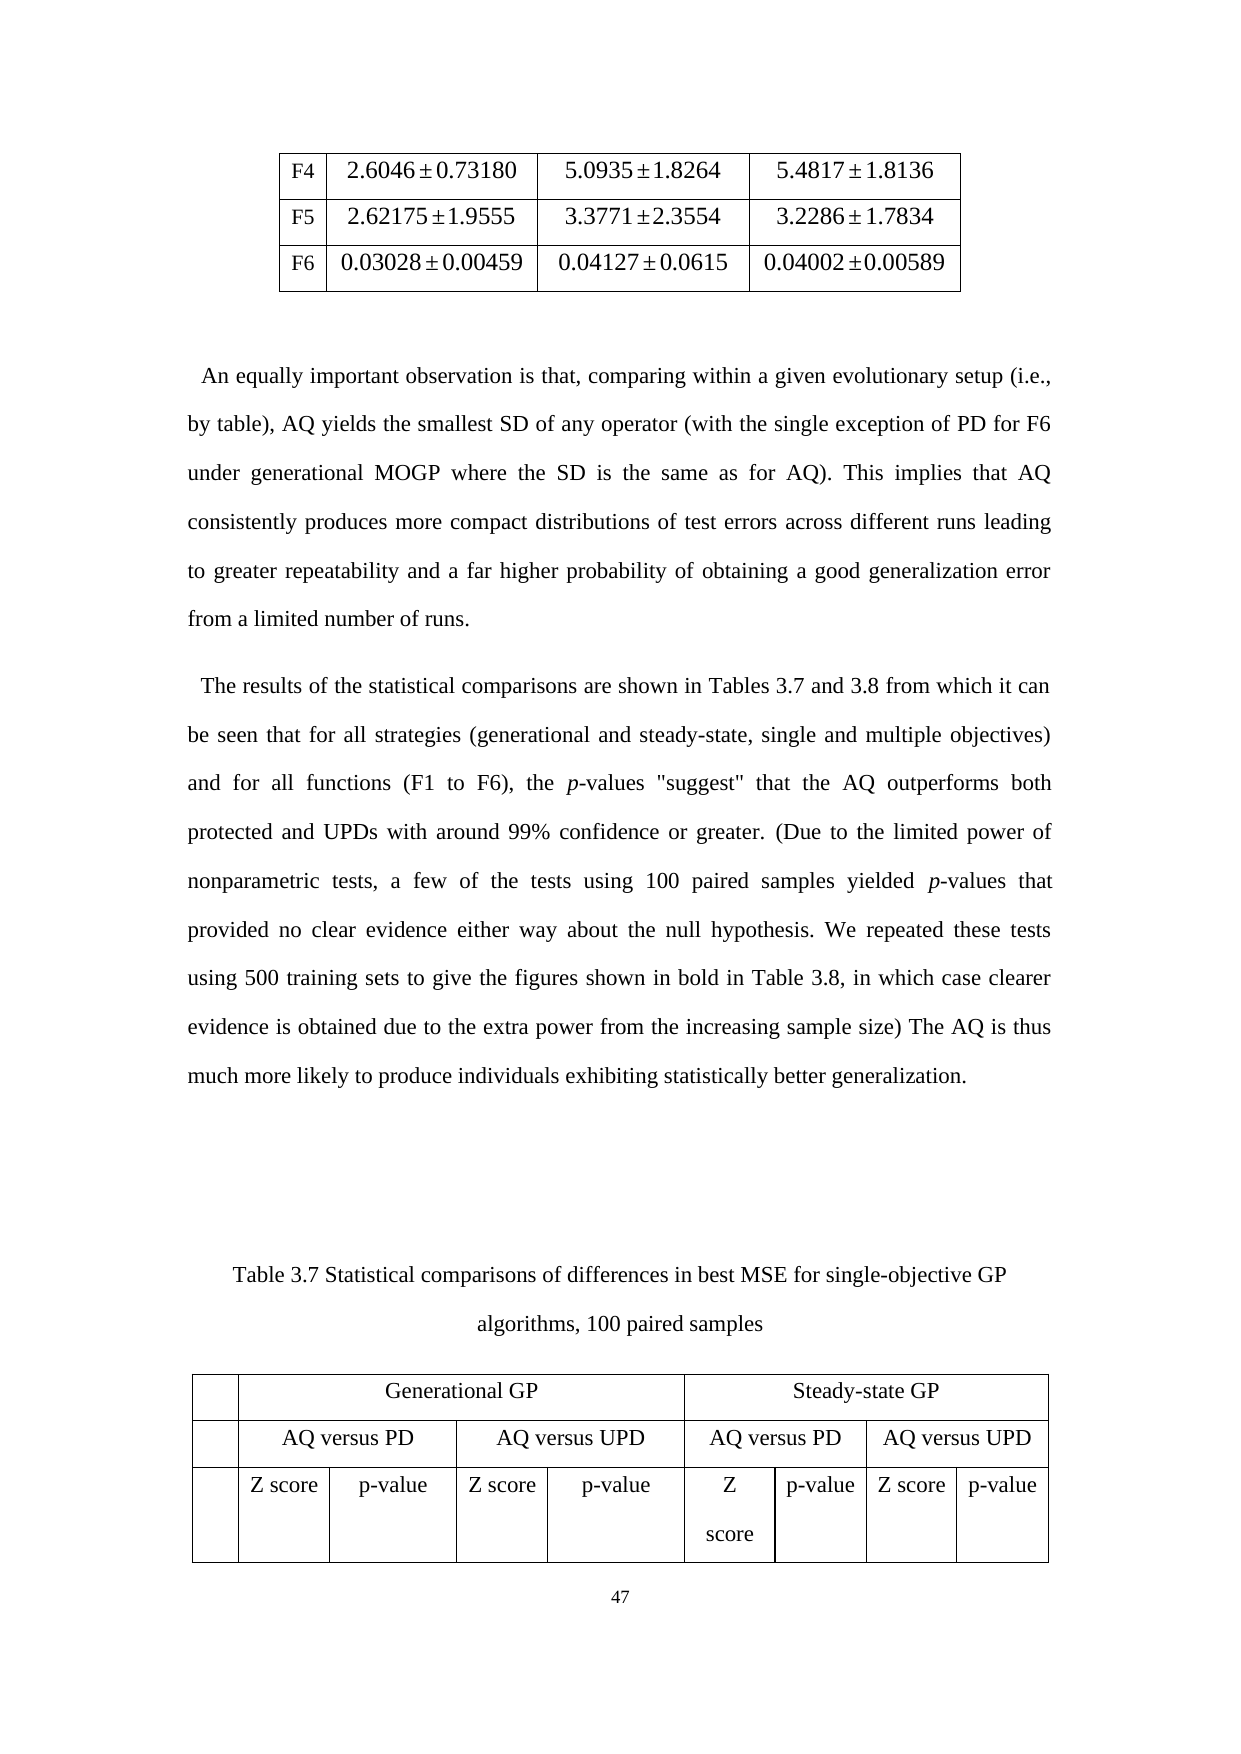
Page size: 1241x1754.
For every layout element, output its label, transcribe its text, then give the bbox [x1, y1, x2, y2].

text Table 3.7 Statistical comparisons of differences in best MSE for single-objective GP algorithms, 100 paired samples [187, 1258, 1053, 1339]
table_cell p-value [548, 1468, 684, 1562]
table_cell [327, 154, 537, 199]
text The results of the statistical comparisons are shown in Tables 3.7 and 3.8 from which it can be seen that for all strategies (generational and steady-state, single and multiple objectives) and for all functions (F1 to F6), the p-values "suggest" that the AQ outperforms both protected and UPDs with around 99% confidence or greater. (Due to the limited power of nonparametric tests, a few of the tests using 100 paired samples yielded p-values that provided no clear evidence either way about the null hypothesis. We repeated these tests using 500 training sets to give the figures shown in bold in Table 3.8, in which case clearer evidence is obtained due to the extra power from the increasing sample size) The AQ is thus much more likely to produce individuals exhibiting statistically better generalization. [187, 669, 1053, 1091]
table_cell Z score [239, 1468, 329, 1562]
table_cell [193, 1421, 238, 1467]
table_cell AQ versus PD [239, 1421, 456, 1467]
table_cell [538, 246, 749, 291]
table_cell p-value [776, 1468, 866, 1562]
table_cell Z score [685, 1468, 774, 1562]
table_cell [538, 200, 749, 245]
table_header [193, 1375, 238, 1420]
table_cell [538, 154, 749, 199]
table_cell [750, 246, 960, 291]
table_cell AQ versus UPD [867, 1421, 1048, 1467]
table_cell [750, 200, 960, 245]
table_cell [327, 246, 537, 291]
table_cell F6 [280, 246, 326, 291]
table_cell Z score [867, 1468, 956, 1562]
table_cell F4 [280, 154, 326, 199]
table_cell p-value [957, 1468, 1048, 1562]
table_cell [750, 154, 960, 199]
table_cell AQ versus PD [685, 1421, 866, 1467]
text An equally important observation is that, comparing within a given evolutionary setup (i.e., by table), AQ yields the smallest SD of any operator (with the single exception of PD for F6 under generational MOGP where the SD is the same as for AQ). This implies that AQ consistently produces more compact distributions of test errors across different runs leading to greater repeatability and a far higher probability of obtaining a good generalization error from a limited number of runs. [187, 359, 1053, 635]
table_cell [193, 1468, 238, 1562]
table_cell p-value [330, 1468, 456, 1562]
table_cell Z score [457, 1468, 547, 1562]
table_header Steady-state GP [685, 1375, 1048, 1420]
table_cell F5 [280, 200, 326, 245]
table_cell [327, 200, 537, 245]
table_cell AQ versus UPD [457, 1421, 684, 1467]
table_header Generational GP [239, 1375, 684, 1420]
